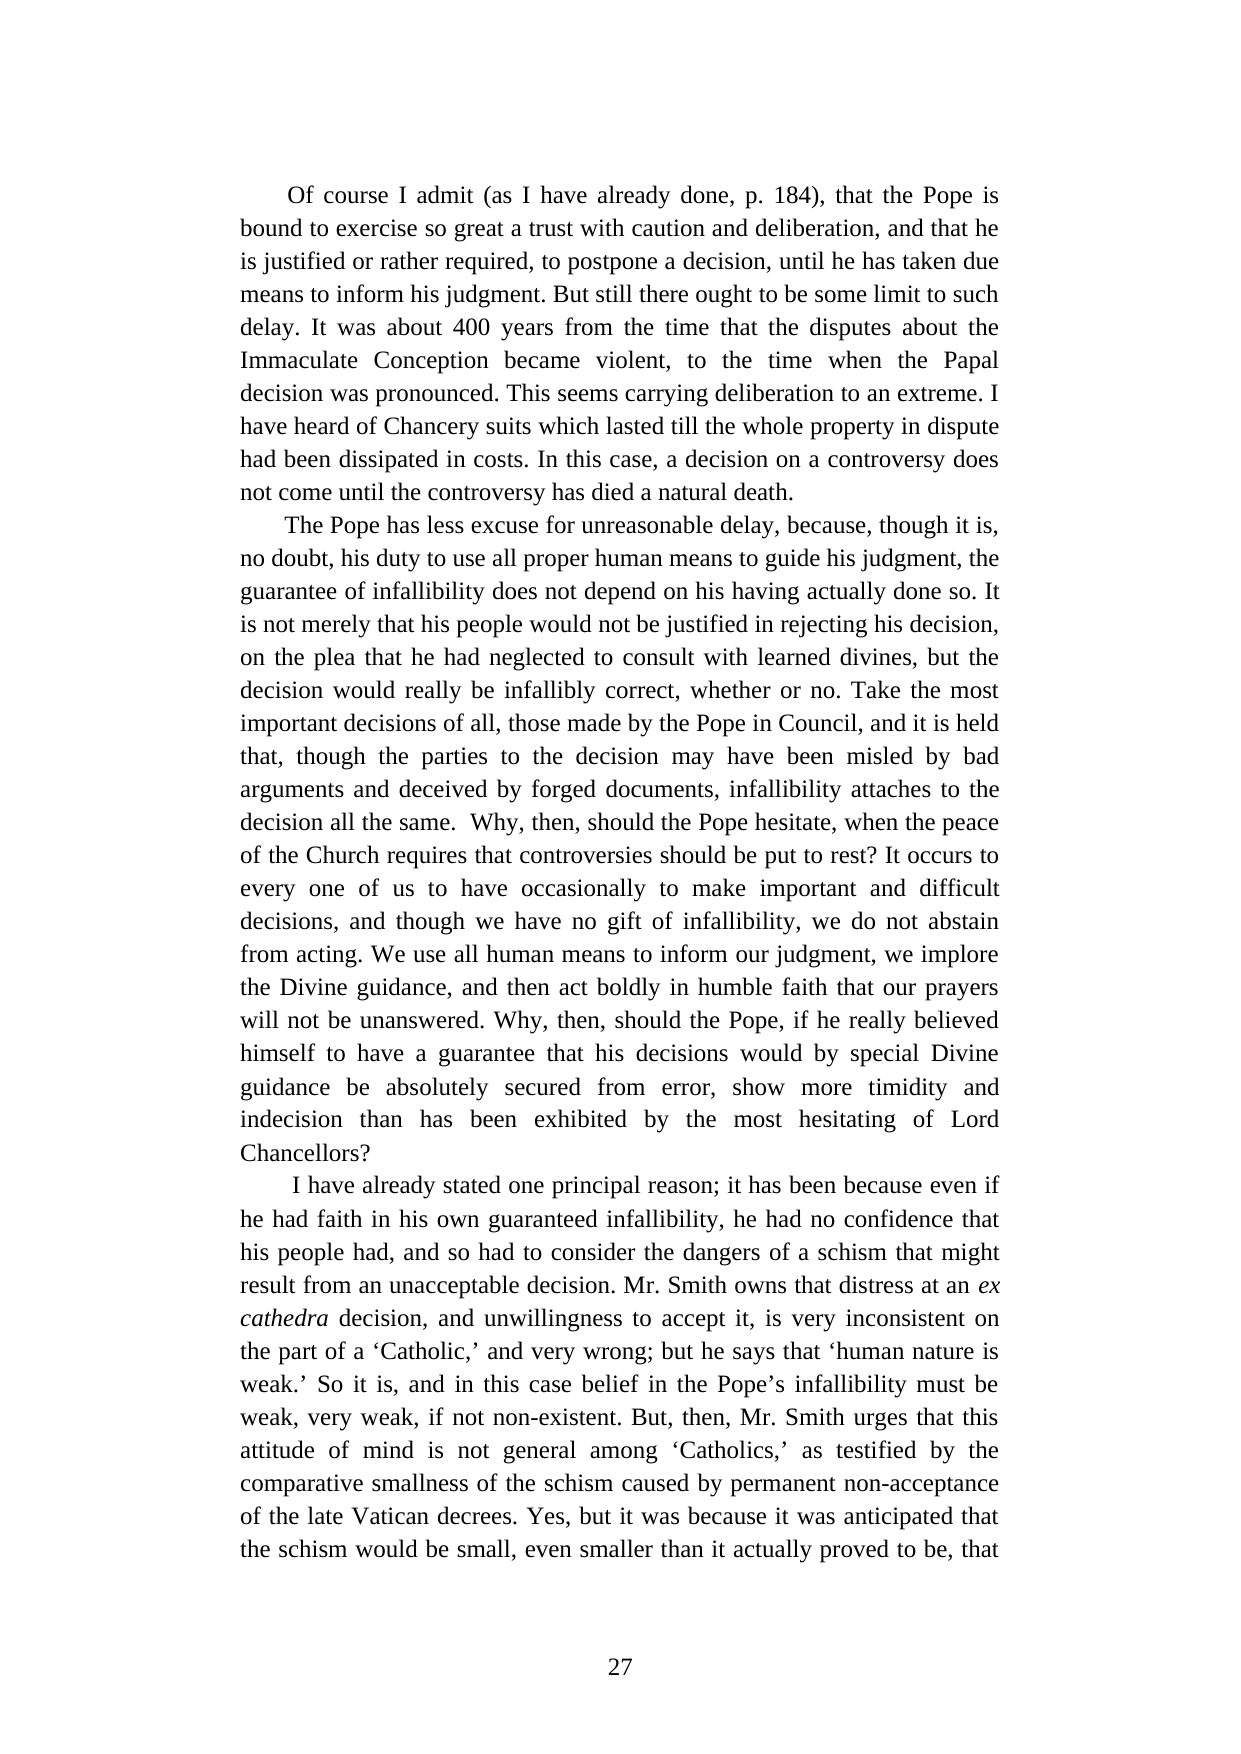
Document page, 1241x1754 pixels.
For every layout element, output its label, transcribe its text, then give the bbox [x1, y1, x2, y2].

text Of course I admit (as I have already done, p. 184), that the Pope is bound to exercise so great a trust with caution and deliberation, and that he is justified or rather required, to postpone a decision, until he has taken due means to inform his judgment. But still there ought to be some limit to such delay. It was about 400 years from the time that the disputes about the Immaculate Conception became violent, to the time when the Papal decision was pronounced. This seems carrying deliberation to an extreme. I have heard of Chancery suits which lasted till the whole property in dispute had been dissipated in costs. In this case, a decision on a controversy does not come until the controversy has died a natural death. [240, 180, 1000, 506]
text The Pope has less excuse for unreasonable delay, because, though it is, no doubt, his duty to use all proper human means to guide his judgment, the guarantee of infallibility does not depend on his having actually done so. It is not merely that his people would not be justified in rejecting his decision, on the plea that he had neglected to consult with learned divines, but the decision would really be infallibly correct, whether or no. Take the most important decisions of all, those made by the Pope in Council, and it is held that, though the parties to the decision may have been misled by bad arguments and deceived by forged documents, infallibility attaches to the decision all the same. Why, then, should the Pope hesitate, when the peace of the Church requires that controversies should be put to rest? It occurs to every one of us to have occasionally to make important and difficult decisions, and though we have no gift of infallibility, we do not abstain from acting. We use all human means to inform our judgment, we implore the Divine guidance, and then act boldly in humble faith that our prayers will not be unanswered. Why, then, should the Pope, if he really believed himself to have a guarantee that his decisions would by special Divine guidance be absolutely secured from error, show more timidity and indecision than has been exhibited by the most hesitating of Lord Chancellors? [240, 510, 1000, 1166]
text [240, 1171, 1000, 1563]
